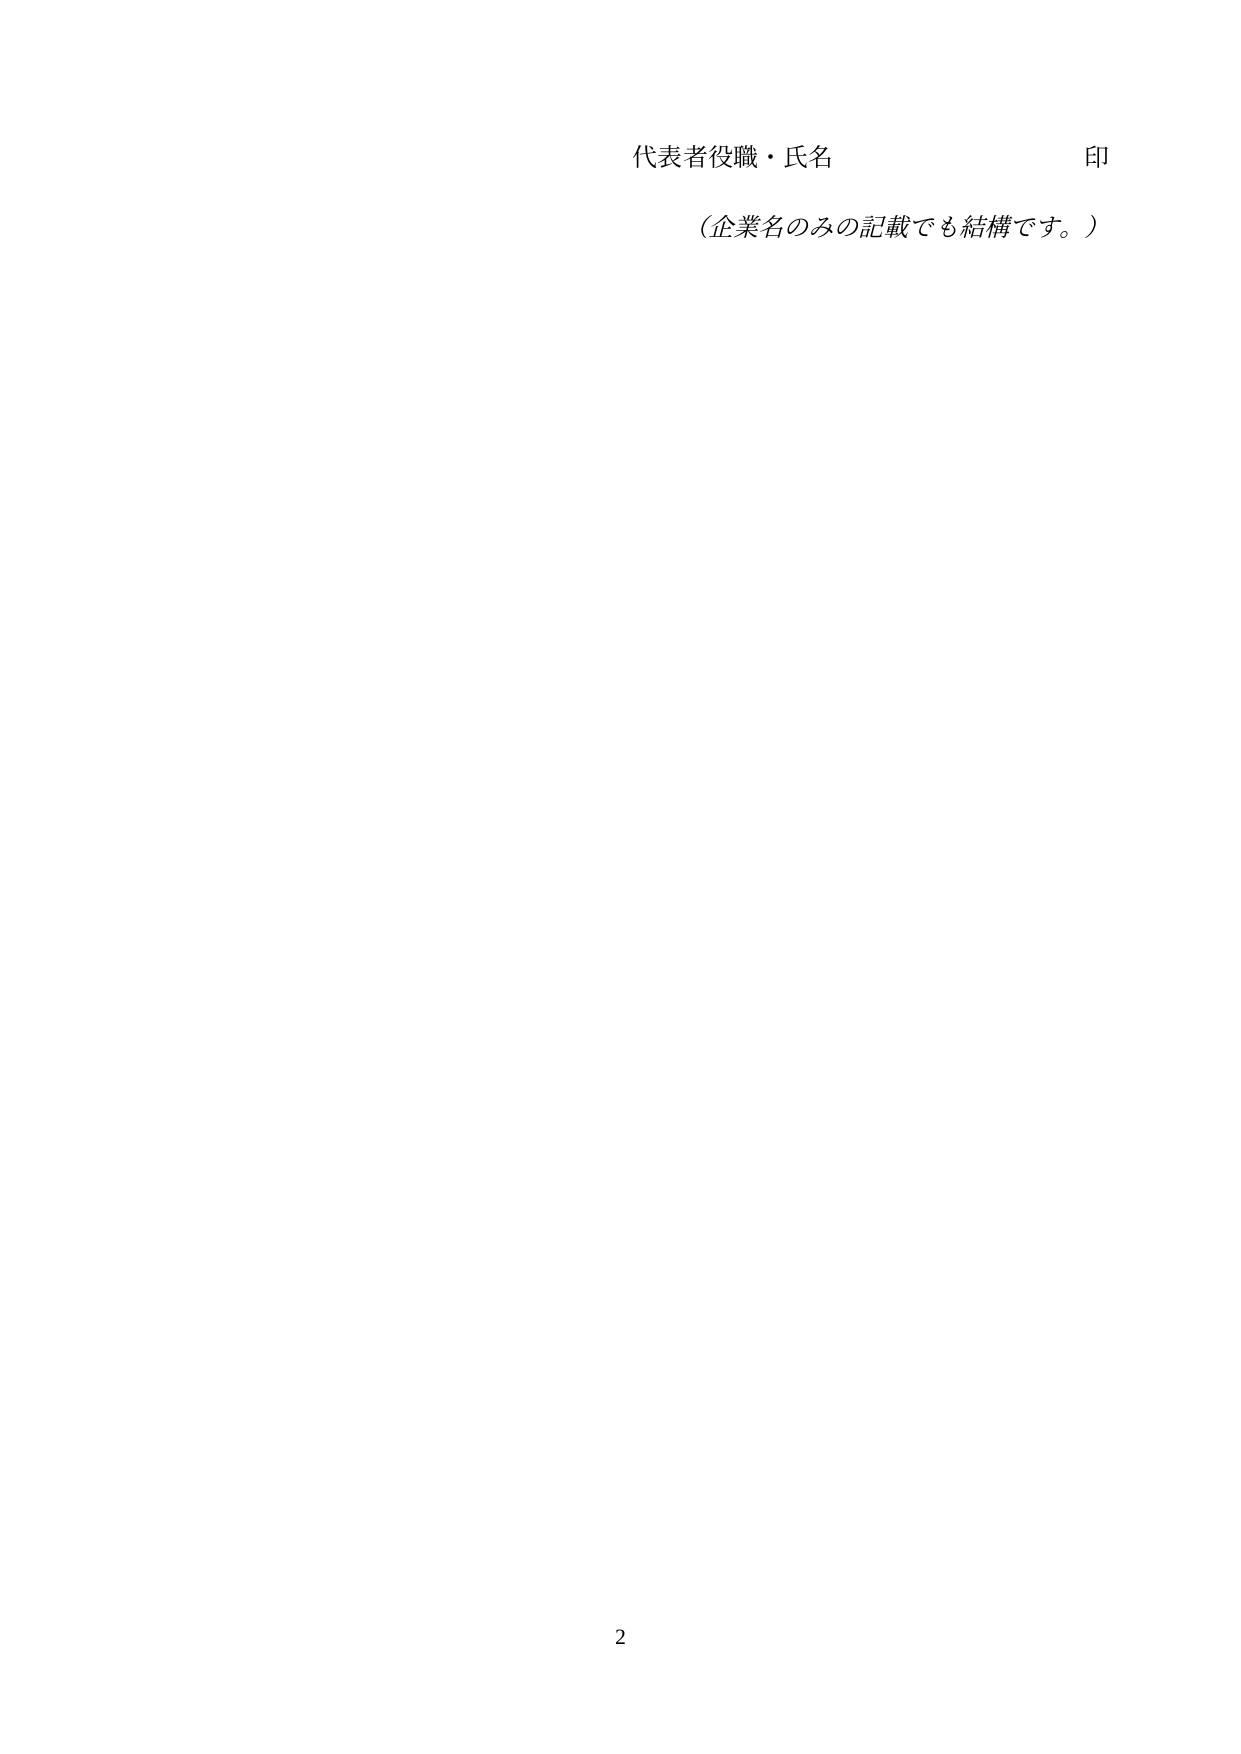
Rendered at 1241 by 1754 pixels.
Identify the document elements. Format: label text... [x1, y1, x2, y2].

text （企業名のみの記載でも結構です。） [131, 191, 1109, 260]
text 代表者役職・氏名 印 [131, 121, 1109, 191]
